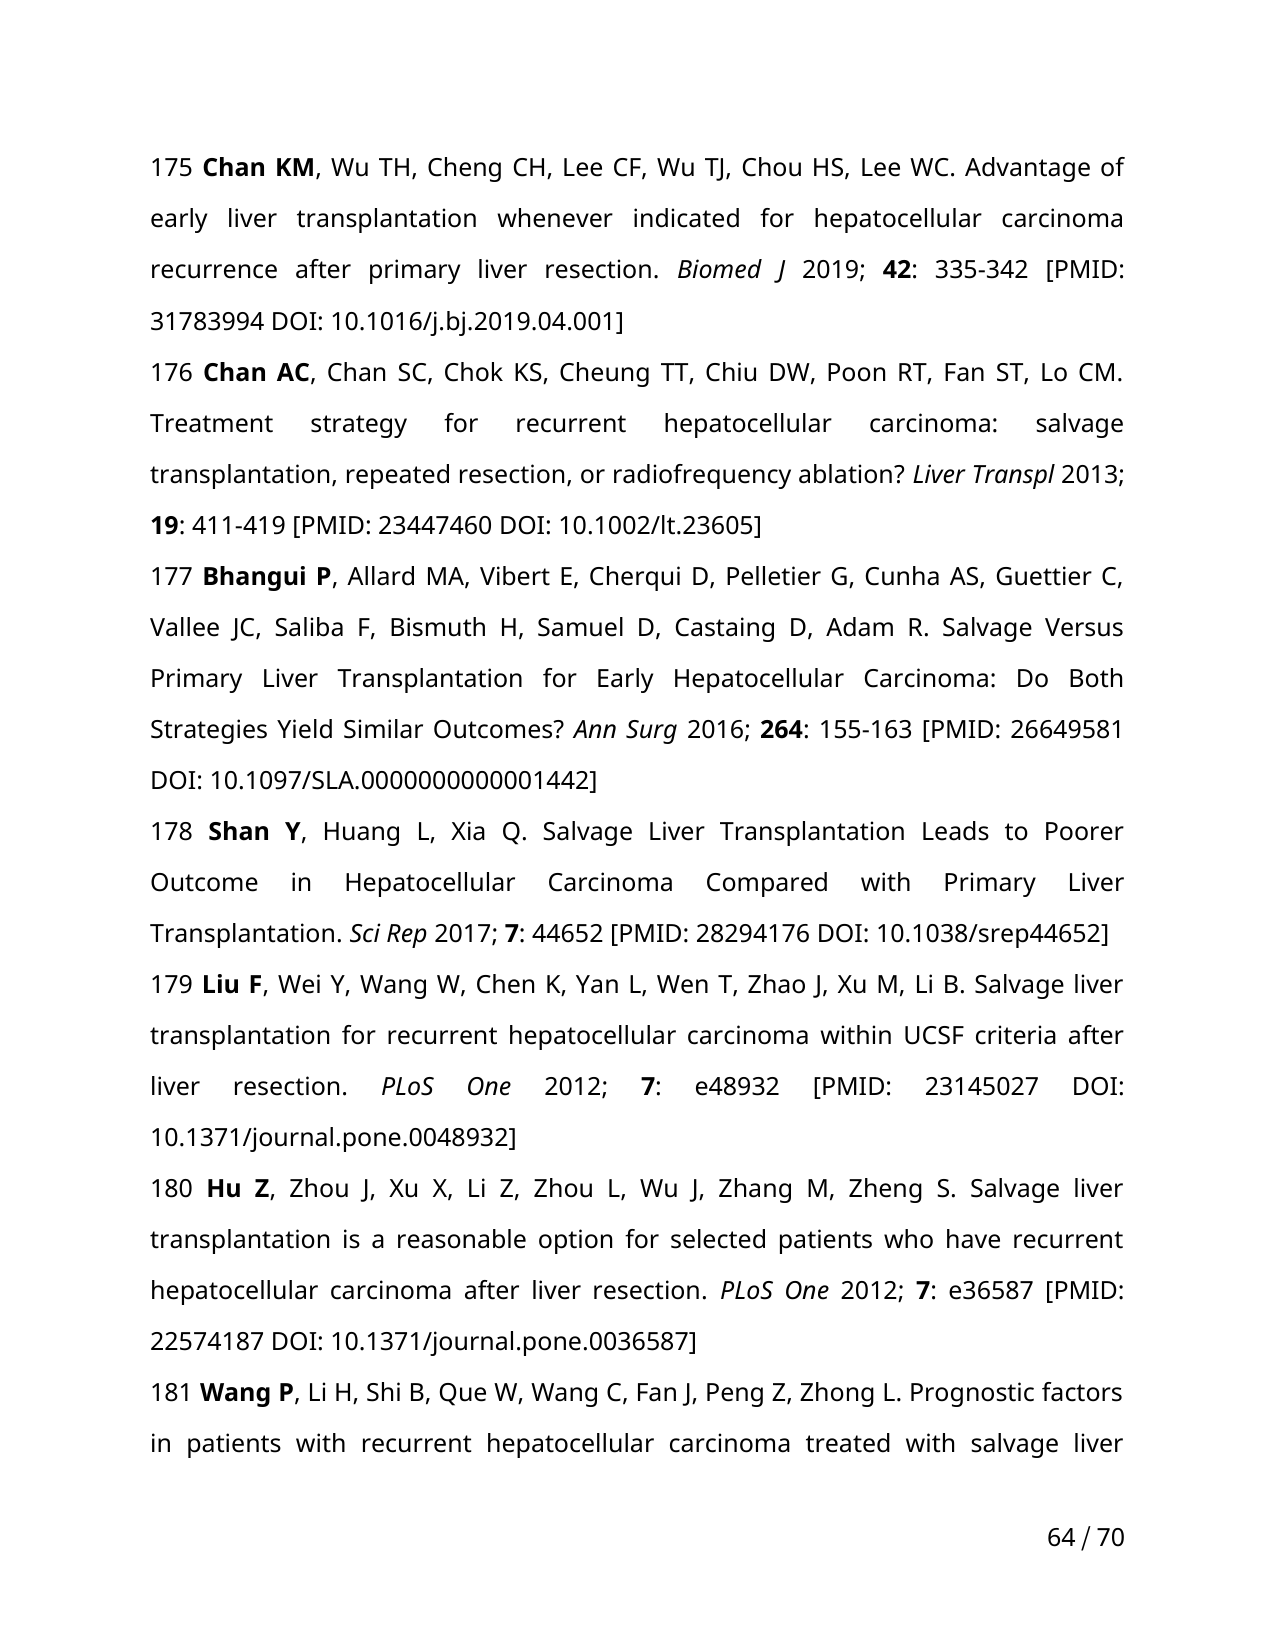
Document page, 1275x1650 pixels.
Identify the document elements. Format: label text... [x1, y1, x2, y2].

text 180 Hu Z, Zhou J, Xu X, Li Z, Zhou L, Wu J, Zhang M, Zheng S. Salvage liver transplantation is a reasonable option for selected patients who have recurrent hepatocellular carcinoma after liver resection. PLoS One 2012; 7: e36587 [PMID: 22574187 DOI: 10.1371/journal.pone.0036587] [150, 1171, 1125, 1358]
text 179 Liu F, Wei Y, Wang W, Chen K, Yan L, Wen T, Zhao J, Xu M, Li B. Salvage liver transplantation for recurrent hepatocellular carcinoma within UCSF criteria after liver resection. PLoS One 2012; 7: e48932 [PMID: 23145027 DOI: 10.1371/journal.pone.0048932] [150, 967, 1125, 1154]
text 176 Chan AC, Chan SC, Chok KS, Cheung TT, Chiu DW, Poon RT, Fan ST, Lo CM. Treatment strategy for recurrent hepatocellular carcinoma: salvage transplantation, repeated resection, or radiofrequency ablation? Liver Transpl 2013; 19: 411-419 [PMID: 23447460 DOI: 10.1002/lt.23605] [150, 354, 1125, 541]
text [150, 1375, 1125, 1460]
text 177 Bhangui P, Allard MA, Vibert E, Cherqui D, Pelletier G, Cunha AS, Guettier C, Vallee JC, Saliba F, Bismuth H, Samuel D, Castaing D, Adam R. Salvage Versus Primary Liver Transplantation for Early Hepatocellular Carcinoma: Do Both Strategies Yield Similar Outcomes? Ann Surg 2016; 264: 155-163 [PMID: 26649581 DOI: 10.1097/SLA.0000000000001442] [150, 558, 1125, 797]
text 178 Shan Y, Huang L, Xia Q. Salvage Liver Transplantation Leads to Poorer Outcome in Hepatocellular Carcinoma Compared with Primary Liver Transplantation. Sci Rep 2017; 7: 44652 [PMID: 28294176 DOI: 10.1038/srep44652] [150, 813, 1125, 950]
text 175 Chan KM, Wu TH, Cheng CH, Lee CF, Wu TJ, Chou HS, Lee WC. Advantage of early liver transplantation whenever indicated for hepatocellular carcinoma recurrence after primary liver resection. Biomed J 2019; 42: 335-342 [PMID: 31783994 DOI: 10.1016/j.bj.2019.04.001] [150, 150, 1125, 337]
